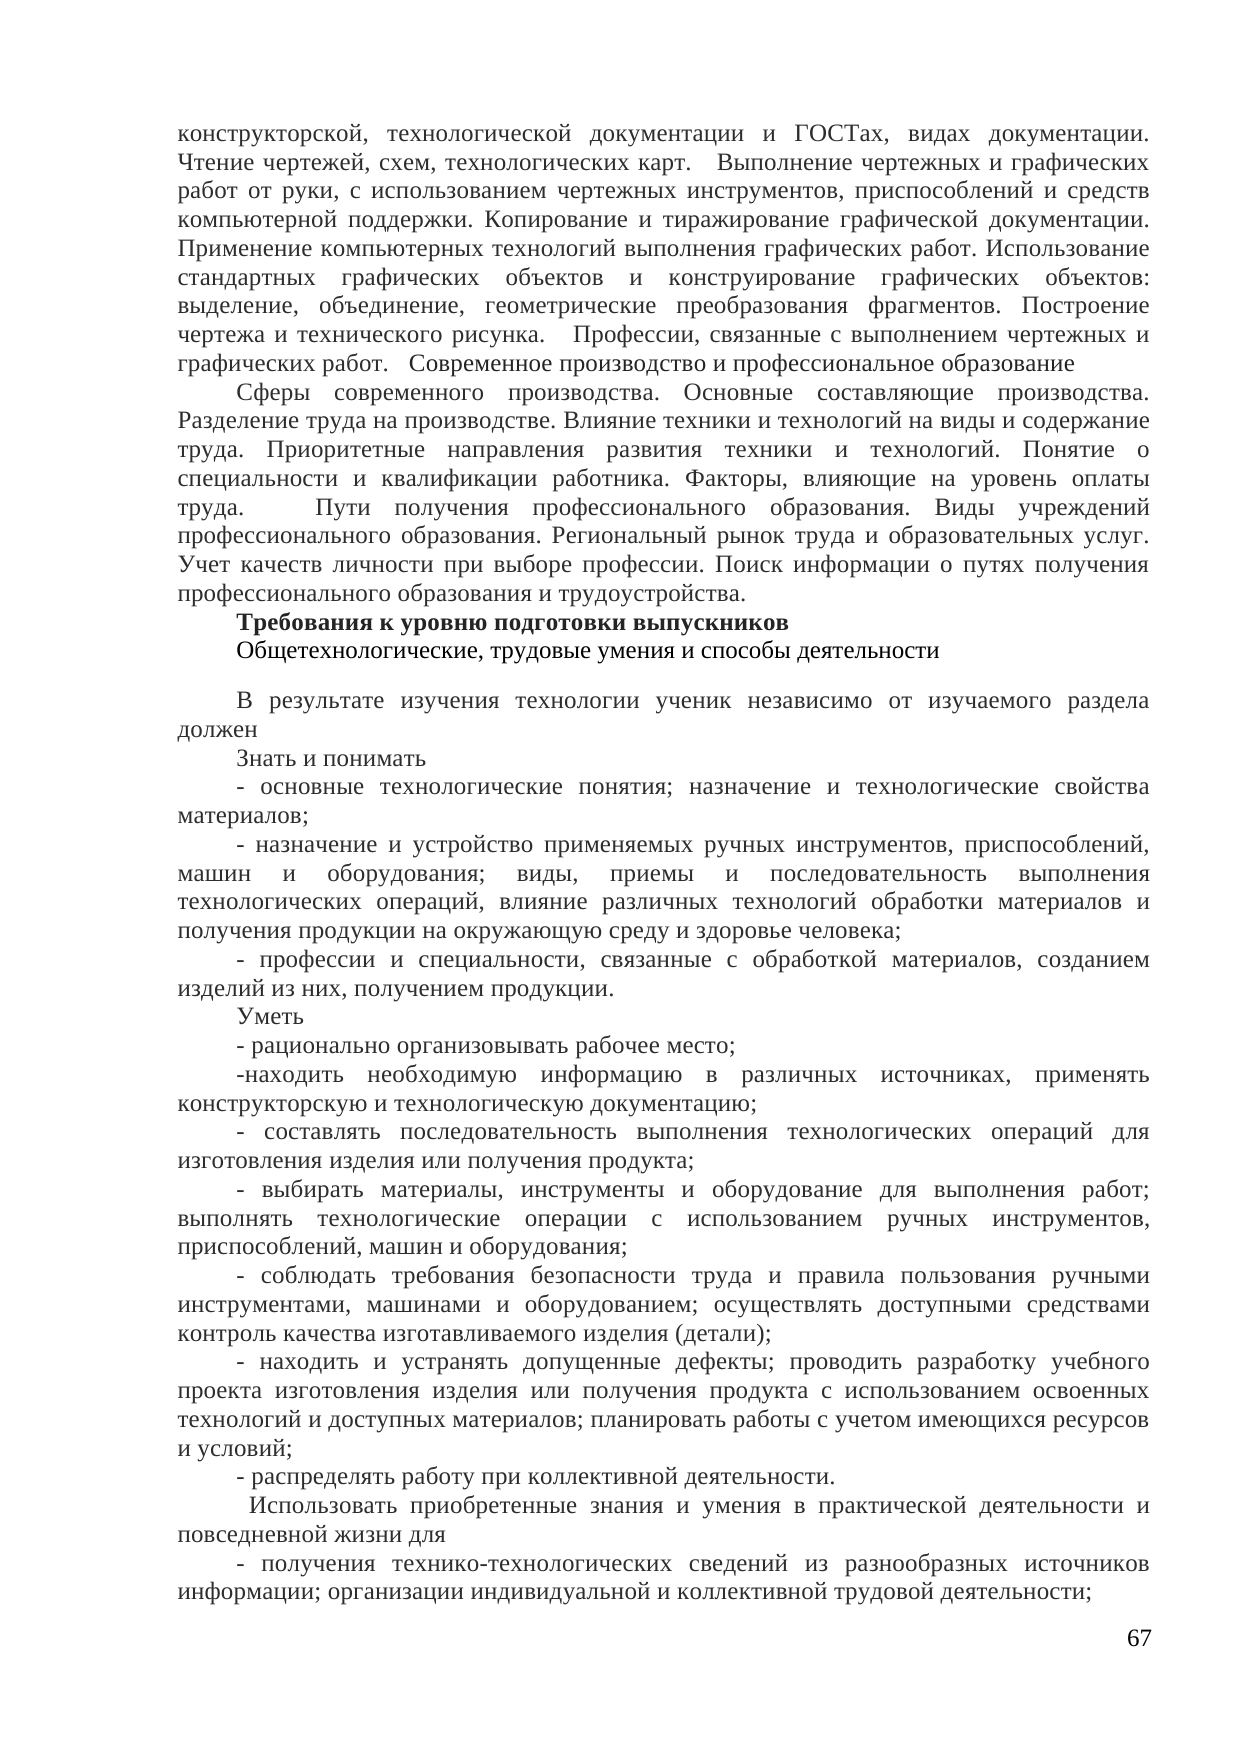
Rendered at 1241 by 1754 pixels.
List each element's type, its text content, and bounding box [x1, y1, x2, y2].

text - распределять работу при коллективной деятельности. [177, 1461, 1152, 1490]
text Использовать приобретенные знания и умения в практической деятельности и повседневной жизни для [177, 1490, 1152, 1548]
text - основные технологические понятия; назначение и технологические свойства материалов; [177, 771, 1152, 829]
text Требования к уровню подготовки выпускников [177, 607, 1152, 636]
text - выбирать материалы, инструменты и оборудование для выполнения работ; выполнять технологические операции с использованием ручных инструментов, приспособлений, машин и оборудования; [177, 1174, 1152, 1260]
text - профессии и специальности, связанные с обработкой материалов, созданием изделий из них, получением продукции. [177, 944, 1152, 1001]
text - составлять последовательность выполнения технологических операций для изготовления изделия или получения продукта; [177, 1116, 1152, 1174]
text - соблюдать требования безопасности труда и правила пользования ручными инструментами, машинами и оборудованием; осуществлять доступными средствами контроль качества изготавливаемого изделия (детали); [177, 1260, 1152, 1346]
text - получения технико-технологических сведений из разнообразных источников информации; организации индивидуальной и коллективной трудовой деятельности; [177, 1548, 1152, 1605]
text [177, 118, 1152, 377]
text Общетехнологические, трудовые умения и способы деятельности [177, 636, 1152, 664]
text -находить необходимую информацию в различных источниках, применять конструкторскую и технологическую документацию; [177, 1059, 1152, 1116]
text Знать и понимать [177, 743, 1152, 771]
text Уметь [177, 1001, 1152, 1030]
text - рационально организовывать рабочее место; [177, 1030, 1152, 1059]
text В результате изучения технологии ученик независимо от изучаемого раздела должен [177, 685, 1152, 743]
text - находить и устранять допущенные дефекты; проводить разработку учебного проекта изготовления изделия или получения продукта с использованием освоенных технологий и доступных материалов; планировать работы с учетом имеющихся ресурсов и условий; [177, 1346, 1152, 1461]
text Сферы современного производства. Основные составляющие производства. Разделение труда на производстве. Влияние техники и технологий на виды и содержание труда. Приоритетные направления развития техники и технологий. Понятие о специальности и квалификации работника. Факторы, влияющие на уровень оплаты труда. Пути получения профессионального образования. Виды учреждений профессионального образования. Региональный рынок труда и образовательных услуг. Учет качеств личности при выборе профессии. Поиск информации о путях получения профессионального образования и трудоустройства. [177, 377, 1152, 607]
text - назначение и устройство применяемых ручных инструментов, приспособлений, машин и оборудования; виды, приемы и последовательность выполнения технологических операций, влияние различных технологий обработки материалов и получения продукции на окружающую среду и здоровье человека; [177, 829, 1152, 944]
